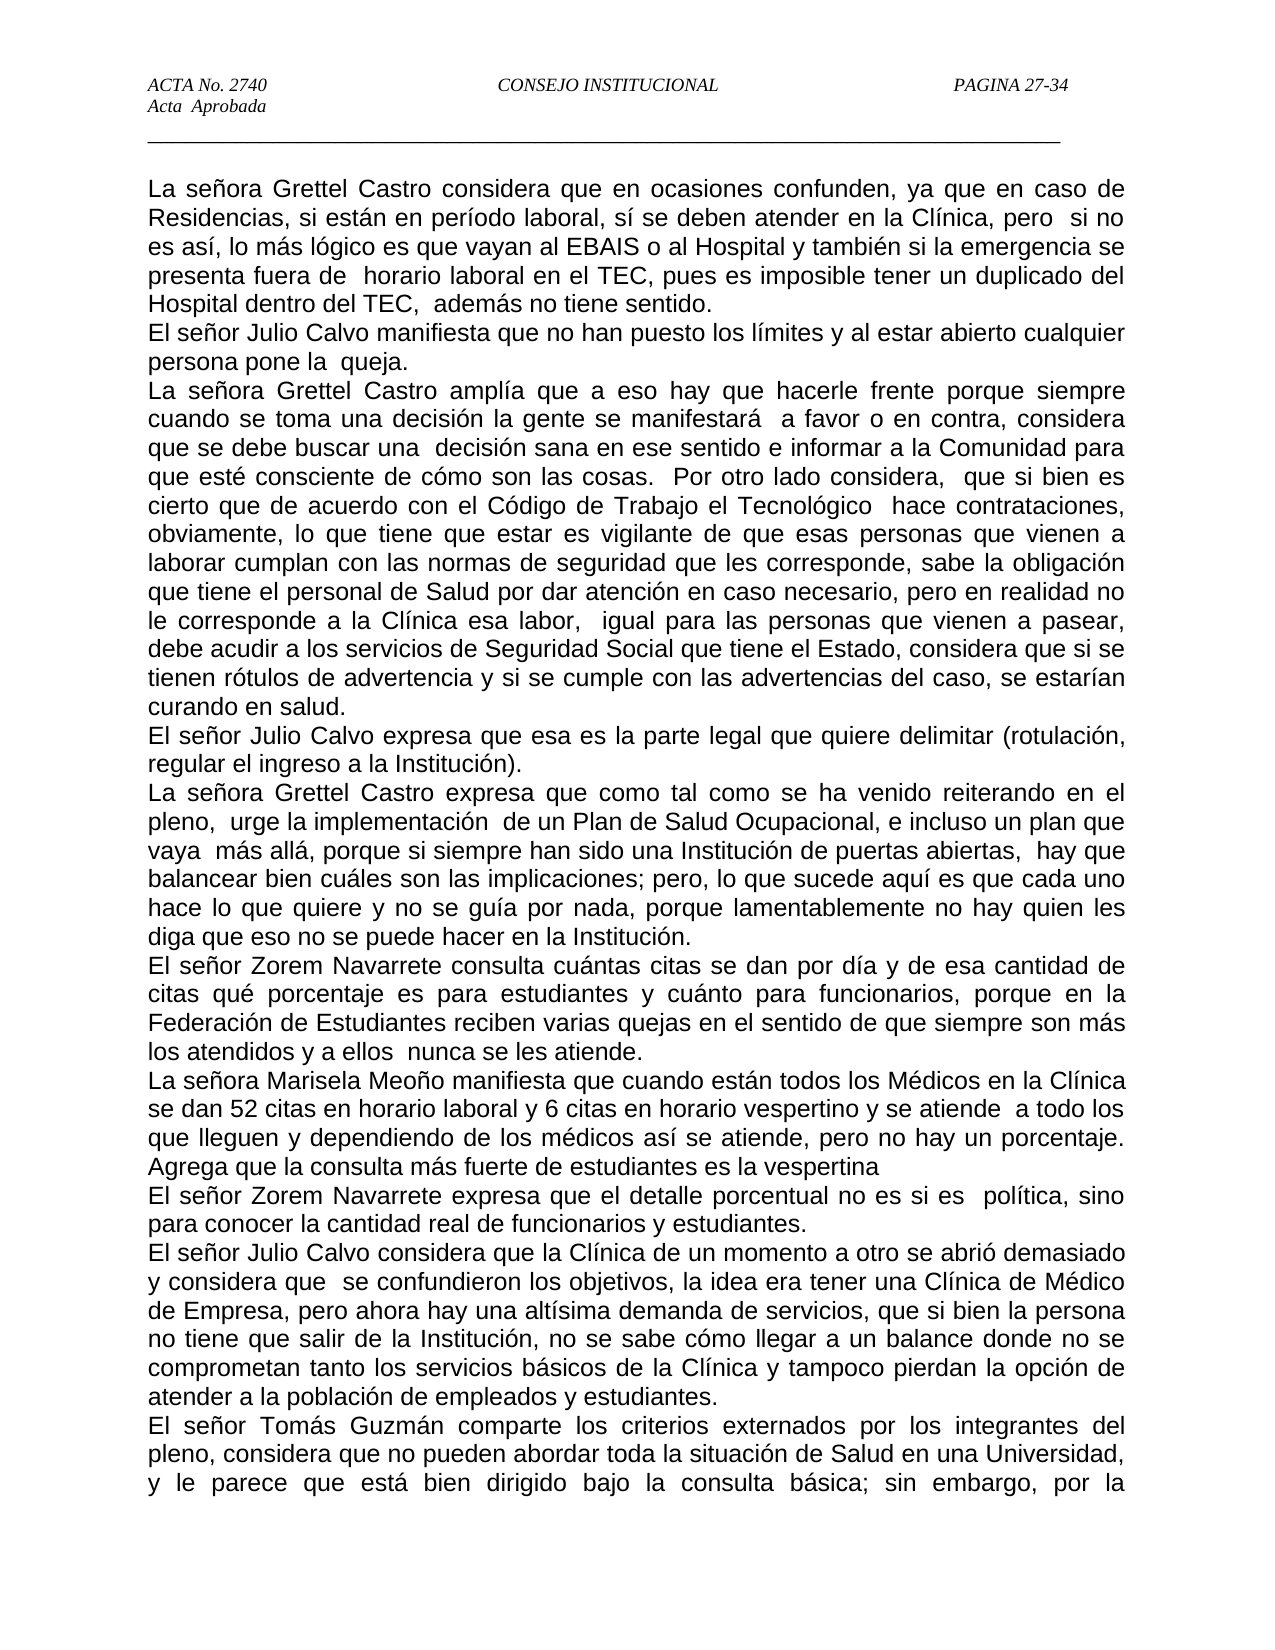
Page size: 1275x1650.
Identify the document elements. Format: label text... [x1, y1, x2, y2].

text La señora Marisela Meoño manifiesta que cuando están todos los Médicos en la Clínica se dan 52 citas en horario laboral y 6 citas en horario vespertino y se atiende a todo los que lleguen y dependiendo de los médicos así se atiende, pero no hay un porcentaje. Agrega que la consulta más fuerte de estudiantes es la vespertina [148, 1066, 1127, 1181]
text El señor Julio Calvo manifiesta que no han puesto los límites y al estar abierto cualquier persona pone la queja. [148, 318, 1127, 376]
text El señor Julio Calvo considera que la Clínica de un momento a otro se abrió demasiado y considera que se confundieron los objetivos, la idea era tener una Clínica de Médico de Empresa, pero ahora hay una altísima demanda de servicios, que si bien la persona no tiene que salir de la Institución, no se sabe cómo llegar a un balance donde no se comprometan tanto los servicios básicos de la Clínica y tampoco pierdan la opción de atender a la población de empleados y estudiantes. [148, 1238, 1127, 1411]
text La señora Grettel Castro expresa que como tal como se ha venido reiterando en el pleno, urge la implementación de un Plan de Salud Ocupacional, e incluso un plan que vaya más allá, porque si siempre han sido una Institución de puertas abiertas, hay que balancear bien cuáles son las implicaciones; pero, lo que sucede aquí es que cada uno hace lo que quiere y no se guía por nada, porque lamentablemente no hay quien les diga que eso no se puede hacer en la Institución. [148, 778, 1127, 951]
text El señor Zorem Navarrete consulta cuántas citas se dan por día y de esa cantidad de citas qué porcentaje es para estudiantes y cuánto para funcionarios, porque en la Federación de Estudiantes reciben varias quejas en el sentido de que siempre son más los atendidos y a ellos nunca se les atiende. [148, 951, 1127, 1066]
text La señora Grettel Castro amplía que a eso hay que hacerle frente porque siempre cuando se toma una decisión la gente se manifestará a favor o en contra, considera que se debe buscar una decisión sana en ese sentido e informar a la Comunidad para que esté consciente de cómo son las cosas. Por otro lado considera, que si bien es cierto que de acuerdo con el Código de Trabajo el Tecnológico hace contrataciones, obviamente, lo que tiene que estar es vigilante de que esas personas que vienen a laborar cumplan con las normas de seguridad que les corresponde, sabe la obligación que tiene el personal de Salud por dar atención en caso necesario, pero en realidad no le corresponde a la Clínica esa labor, igual para las personas que vienen a pasear, debe acudir a los servicios de Seguridad Social que tiene el Estado, considera que si se tienen rótulos de advertencia y si se cumple con las advertencias del caso, se estarían curando en salud. [148, 376, 1127, 721]
text El señor Julio Calvo expresa que esa es la parte legal que quiere delimitar (rotulación, regular el ingreso a la Institución). [148, 721, 1127, 778]
text El señor Zorem Navarrete expresa que el detalle porcentual no es si es política, sino para conocer la cantidad real de funcionarios y estudiantes. [148, 1181, 1127, 1238]
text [148, 1411, 1127, 1497]
text La señora Grettel Castro considera que en ocasiones confunden, ya que en caso de Residencias, si están en período laboral, sí se deben atender en la Clínica, pero si no es así, lo más lógico es que vayan al EBAIS o al Hospital y también si la emergencia se presenta fuera de horario laboral en el TEC, pues es imposible tener un duplicado del Hospital dentro del TEC, además no tiene sentido. [148, 174, 1127, 318]
